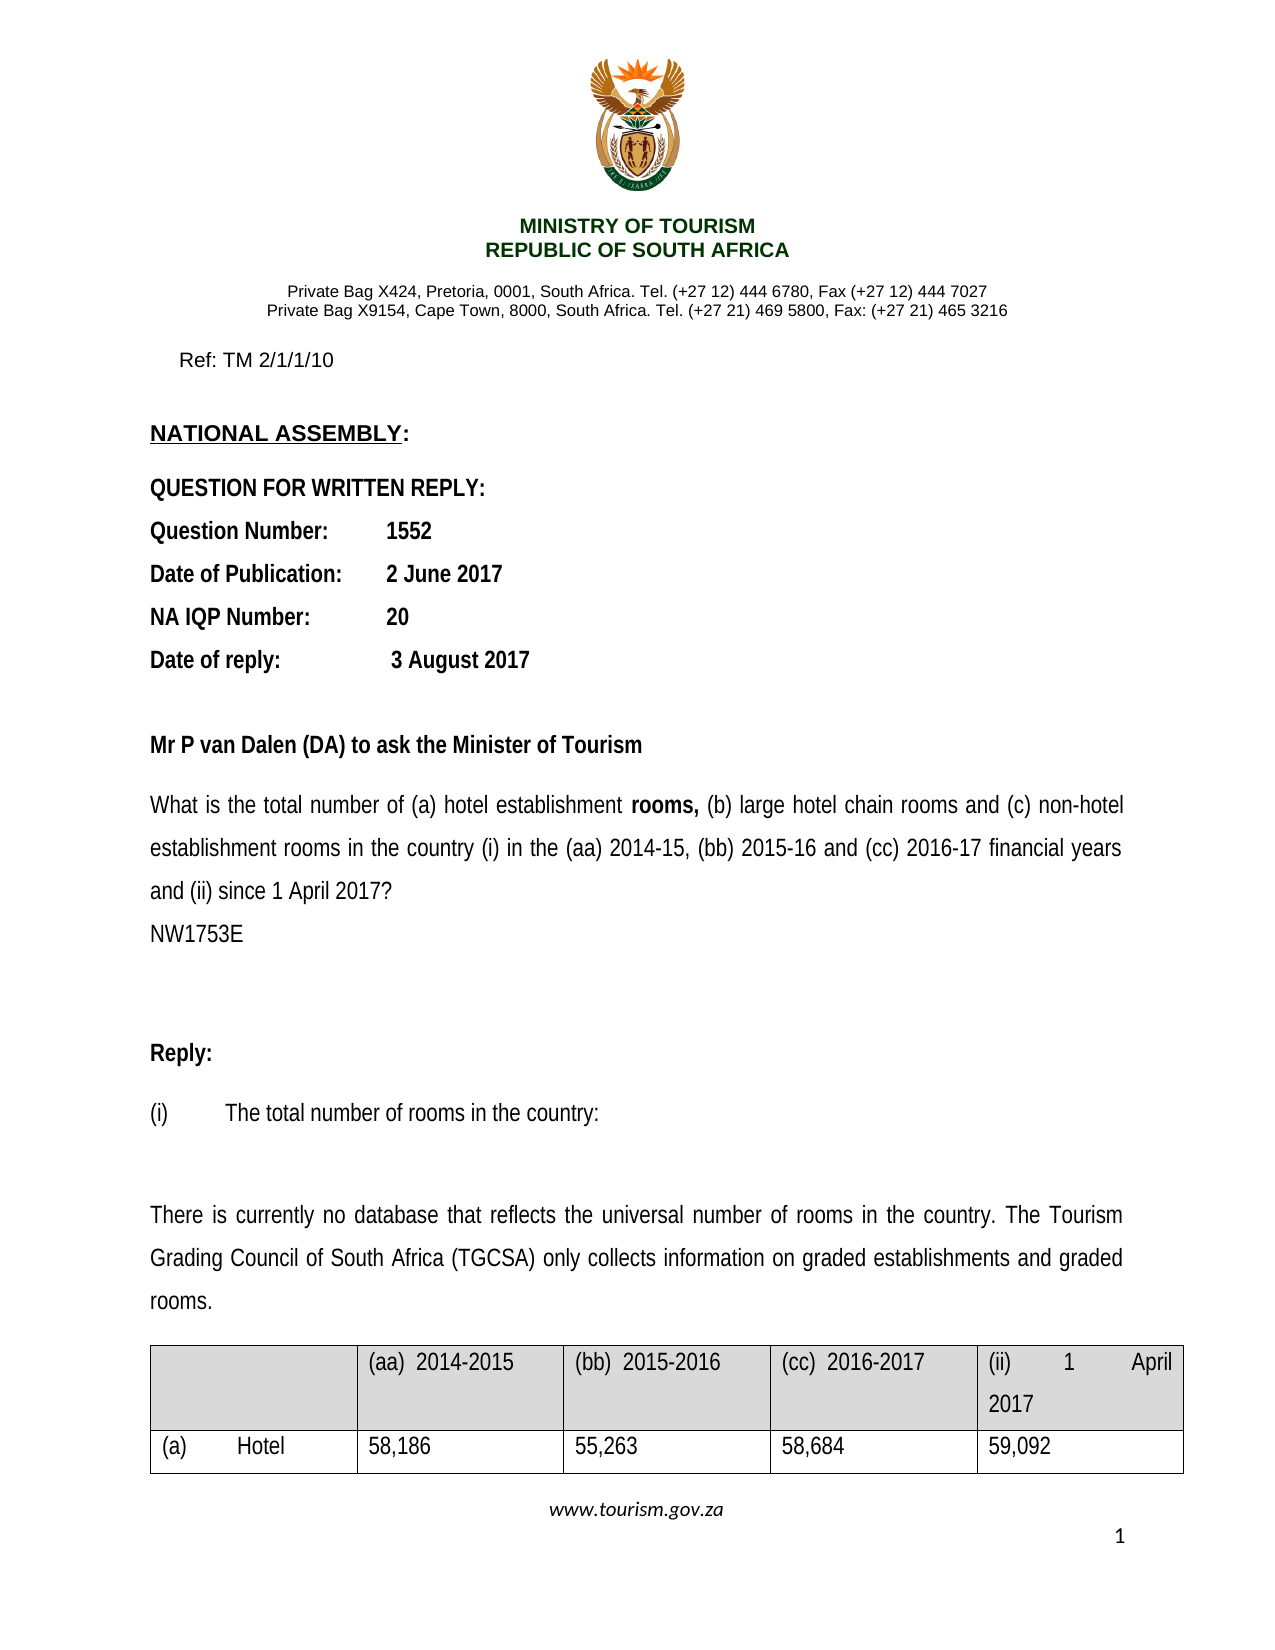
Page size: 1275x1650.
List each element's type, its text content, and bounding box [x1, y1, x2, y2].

table_cell 59,092 [978, 1431, 1183, 1473]
table_header (aa) 2014-2015 [358, 1346, 563, 1430]
table_header (bb) 2015-2016 [564, 1346, 770, 1430]
table_header [151, 1346, 357, 1430]
table_header 1 April 2017 [978, 1346, 1183, 1430]
text Ref: TM 2/1/1/10 [150, 348, 1124, 372]
table_cell 55,263 [564, 1431, 770, 1473]
text Date of reply: 3 August 2017 [150, 644, 1125, 673]
picture [590, 59, 685, 191]
table_cell 58,186 [358, 1431, 563, 1473]
text QUESTION FOR WRITTEN REPLY: [150, 473, 1125, 502]
text Private Bag X9154, Cape Town, 8000, South Africa. Tel. (+27 21) 469 5800, Fax: (+27 21) 465 3216 [150, 301, 1124, 320]
list The total number of rooms in the country: [150, 1097, 1125, 1126]
text Question Number: 1552 [150, 516, 1125, 544]
text NA IQP Number: 20 [150, 602, 1125, 630]
text NATIONAL ASSEMBLY: [150, 420, 1125, 447]
text REPUBLIC OF SOUTH AFRICA [150, 238, 1124, 262]
text MINISTRY OF TOURISM [150, 214, 1124, 238]
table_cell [151, 1431, 357, 1473]
text Mr P van Dalen (DA) to ask the Minister of Tourism [150, 730, 1125, 759]
text What is the total number of (a) hotel establishment rooms, (b) large hotel chain rooms and (c) non-hotel establishment rooms in the country (i) in the (aa) 2014-15, (bb) 2015-16 and (cc) 2016-17 financial years and (ii) since 1 April 2017? NW1753E [150, 790, 1125, 947]
text Private Bag X424, Pretoria, 0001, South Africa. Tel. (+27 12) 444 6780, Fax (+27 12) 444 7027 [150, 281, 1124, 301]
table_cell 58,684 [771, 1431, 977, 1473]
text There is currently no database that reflects the universal number of rooms in the country. The Tourism Grading Council of South Africa (TGCSA) only collects information on graded establishments and graded rooms. [150, 1200, 1125, 1314]
text Date of Publication: 2 June 2017 [150, 559, 1125, 587]
table_header (cc) 2016-2017 [771, 1346, 977, 1430]
text Reply: [150, 1038, 1125, 1067]
